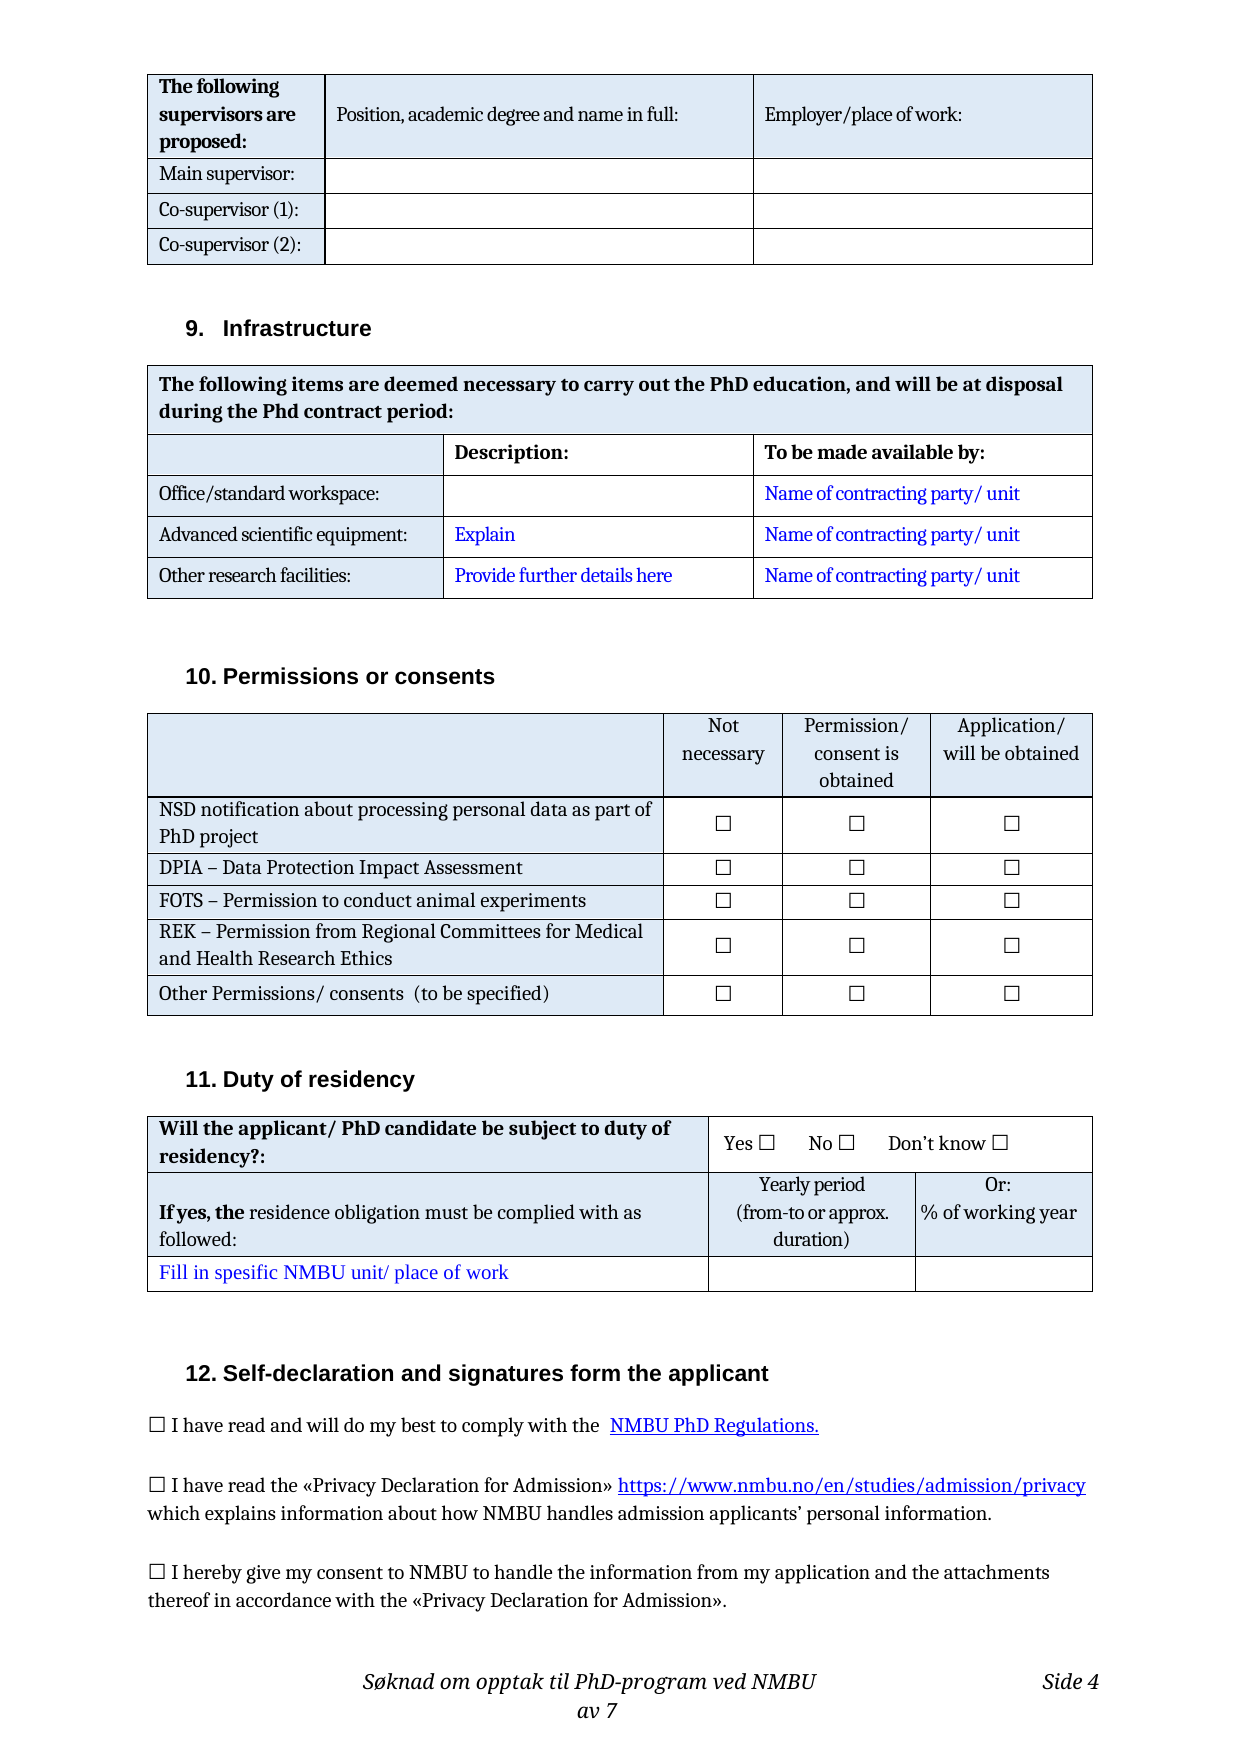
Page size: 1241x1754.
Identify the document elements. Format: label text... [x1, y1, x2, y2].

table_cell [783, 798, 930, 852]
table_cell [783, 886, 930, 918]
table_cell [444, 476, 753, 516]
text I have read and will do my best to comply with the NMBU PhD Regulations. [148, 1410, 1107, 1438]
table_header Yes No Don’t know [709, 1117, 1092, 1172]
table_cell Name of contracting party/ unit [754, 476, 1092, 516]
table_cell DPIA – Data Protection Impact Assessment [148, 854, 663, 885]
table_header The following items are deemed necessary to carry out the PhD education, and will be at disposal during the Phd contract period: [148, 366, 1092, 433]
table_header The following supervisors are proposed: [148, 75, 324, 157]
table_cell [664, 798, 782, 852]
table_cell [326, 229, 753, 264]
table_cell Name of contracting party/ unit [754, 558, 1092, 598]
table_cell Office/standard workspace: [148, 476, 443, 516]
table_cell Or: % of working year [916, 1173, 1092, 1256]
table_header Permission/ consent is obtained [783, 714, 930, 796]
table_cell If yes, the residence obligation must be complied with as followed: [148, 1173, 708, 1256]
table_cell [916, 1257, 1092, 1291]
table_cell [664, 854, 782, 885]
table_cell Fill in spesific NMBU unit/ place of work [148, 1257, 708, 1291]
table_header Position, academic degree and name in full: [326, 75, 753, 157]
subtitle Infrastructure [185, 315, 1107, 341]
table_cell [783, 920, 930, 974]
table_cell [754, 194, 1092, 228]
text I have read the «Privacy Declaration for Admission» https://www.nmbu.no/en/studies/admission/privacy which explains information about how NMBU handles admission applicants’ personal information. [148, 1470, 1107, 1526]
table_cell [931, 920, 1092, 974]
table_cell Advanced scientific equipment: [148, 517, 443, 557]
table_cell Other research facilities: [148, 558, 443, 598]
table_header Not necessary [664, 714, 782, 796]
table_cell Other Permissions/ consents (to be specified) [148, 976, 663, 1015]
table_cell NSD notification about processing personal data as part of PhD project [148, 798, 663, 852]
table_cell Provide further details here [444, 558, 753, 598]
table_header Will the applicant/ PhD candidate be subject to duty of residency?: [148, 1117, 708, 1172]
table_header Employer/place of work: [754, 75, 1092, 157]
table_cell Description: [444, 435, 753, 474]
table_cell [783, 976, 930, 1015]
table_cell [931, 976, 1092, 1015]
table_cell [754, 229, 1092, 264]
table_cell FOTS – Permission to conduct animal experiments [148, 886, 663, 918]
table_cell Explain [444, 517, 753, 557]
table_header Application/ will be obtained [931, 714, 1092, 796]
table_cell Main supervisor: [148, 159, 324, 193]
table_cell [148, 435, 443, 474]
subtitle Permissions or consents [185, 663, 1107, 689]
table_cell [931, 854, 1092, 885]
text I hereby give my consent to NMBU to handle the information from my application and the attachments thereof in accordance with the «Privacy Declaration for Admission». [148, 1557, 1107, 1613]
table_cell [931, 798, 1092, 852]
table_header [148, 714, 663, 796]
subtitle Duty of residency [185, 1066, 1107, 1092]
table_cell Yearly period (from-to or approx. duration) [709, 1173, 915, 1256]
table_cell [664, 886, 782, 918]
table_cell Co-supervisor (2): [148, 229, 324, 264]
table_cell Name of contracting party/ unit [754, 517, 1092, 557]
table_cell [783, 854, 930, 885]
table_cell [664, 976, 782, 1015]
table_cell REK – Permission from Regional Committees for Medical and Health Research Ethics [148, 920, 663, 974]
table_cell To be made available by: [754, 435, 1092, 474]
table_cell Co-supervisor (1): [148, 194, 324, 228]
table_cell [326, 159, 753, 193]
subtitle Self-declaration and signatures form the applicant [185, 1359, 1107, 1386]
table_cell [326, 194, 753, 228]
table_cell [664, 920, 782, 974]
table_cell [709, 1257, 915, 1291]
table_cell [754, 159, 1092, 193]
table_cell [931, 886, 1092, 918]
